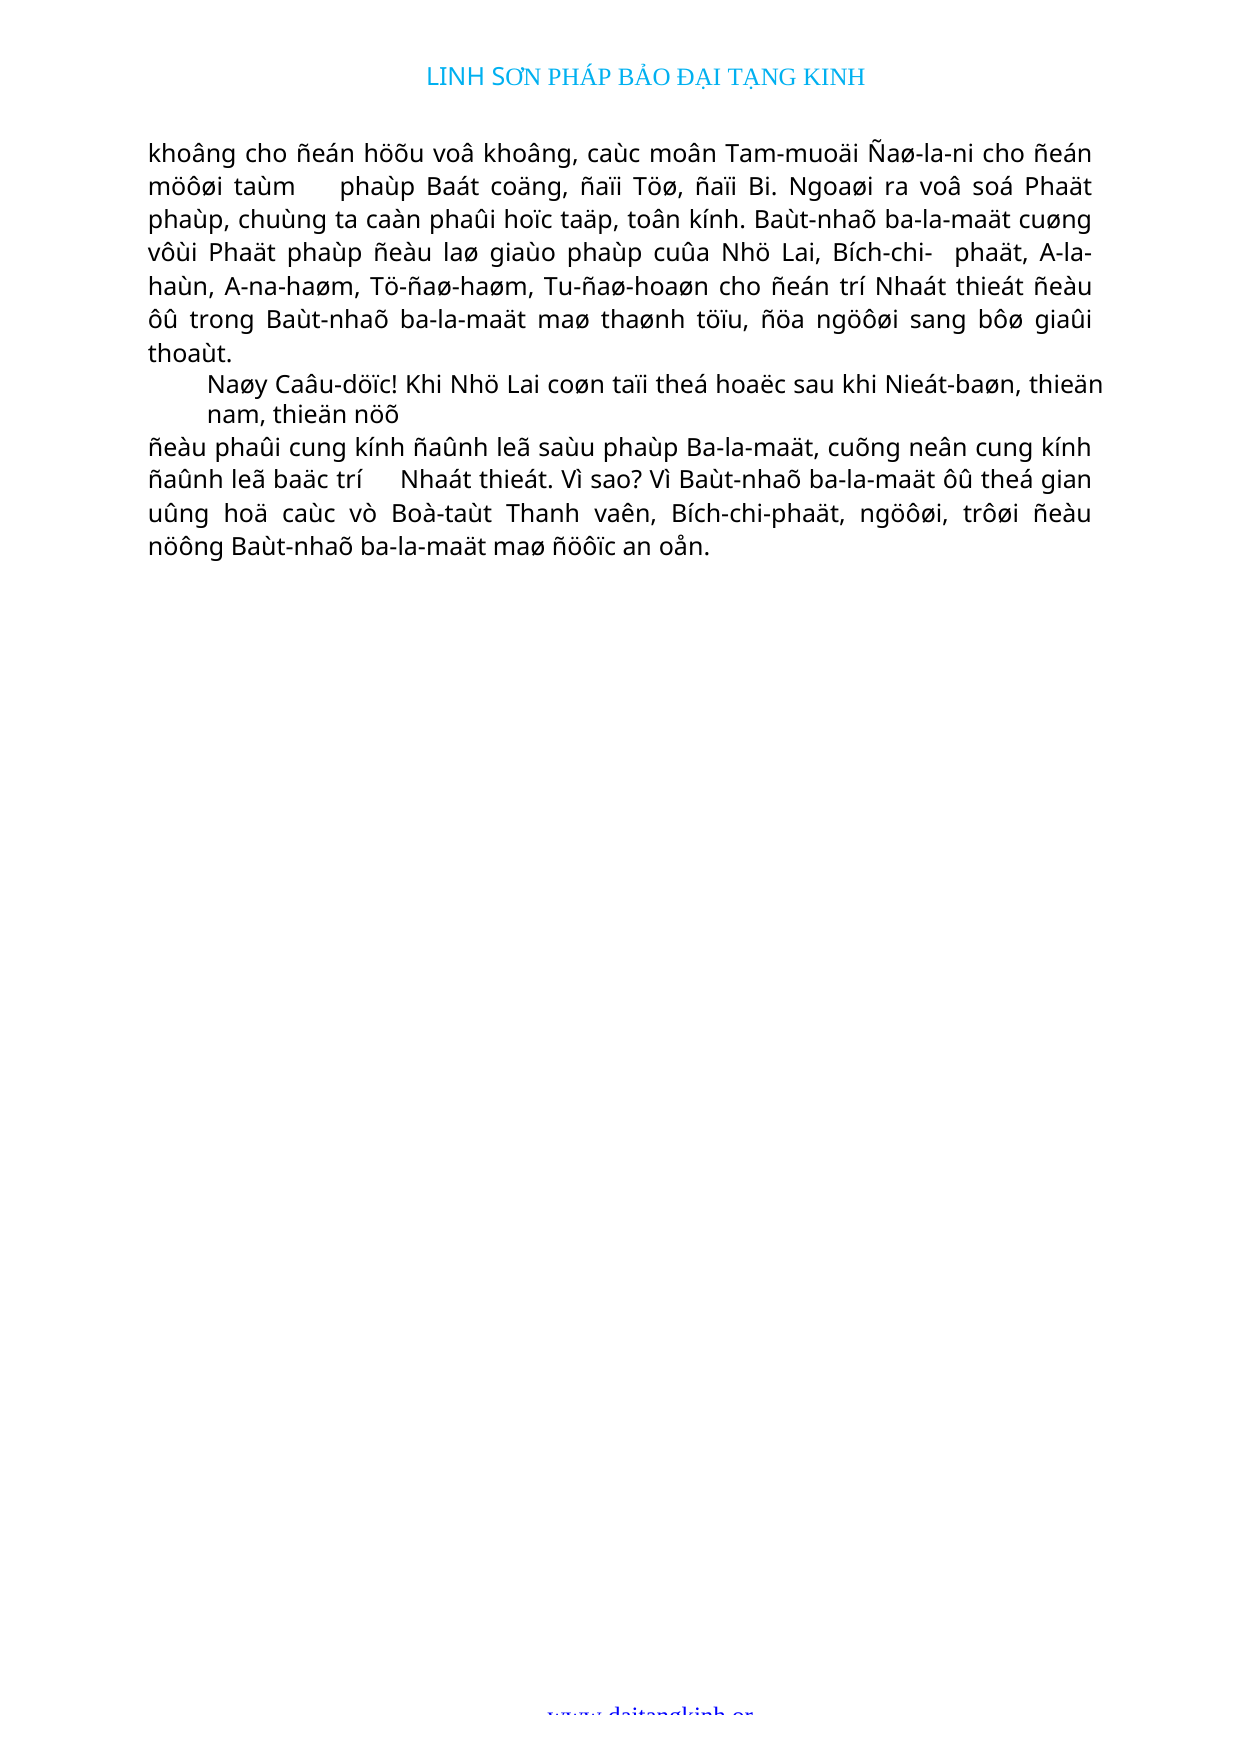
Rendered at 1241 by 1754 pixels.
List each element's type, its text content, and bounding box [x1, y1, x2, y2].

text Naøy Caâu-döïc! Khi Nhö Lai coøn taïi theá hoaëc sau khi Nieát-baøn, thieän nam, thieän nöõ [207, 369, 1105, 429]
text ñeàu phaûi cung kính ñaûnh leã saùu phaùp Ba-la-maät, cuõng neân cung kính ñaûnh leã baäc trí Nhaát thieát. Vì sao? Vì Baùt-nhaõ ba-la-maät ôû theá gian uûng hoä caùc vò Boà-taùt Thanh vaên, Bích-chi-phaät, ngöôøi, trôøi ñeàu nöông Baùt-nhaõ ba-la-maät maø ñöôïc an oån. [148, 429, 1093, 563]
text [148, 135, 1093, 369]
